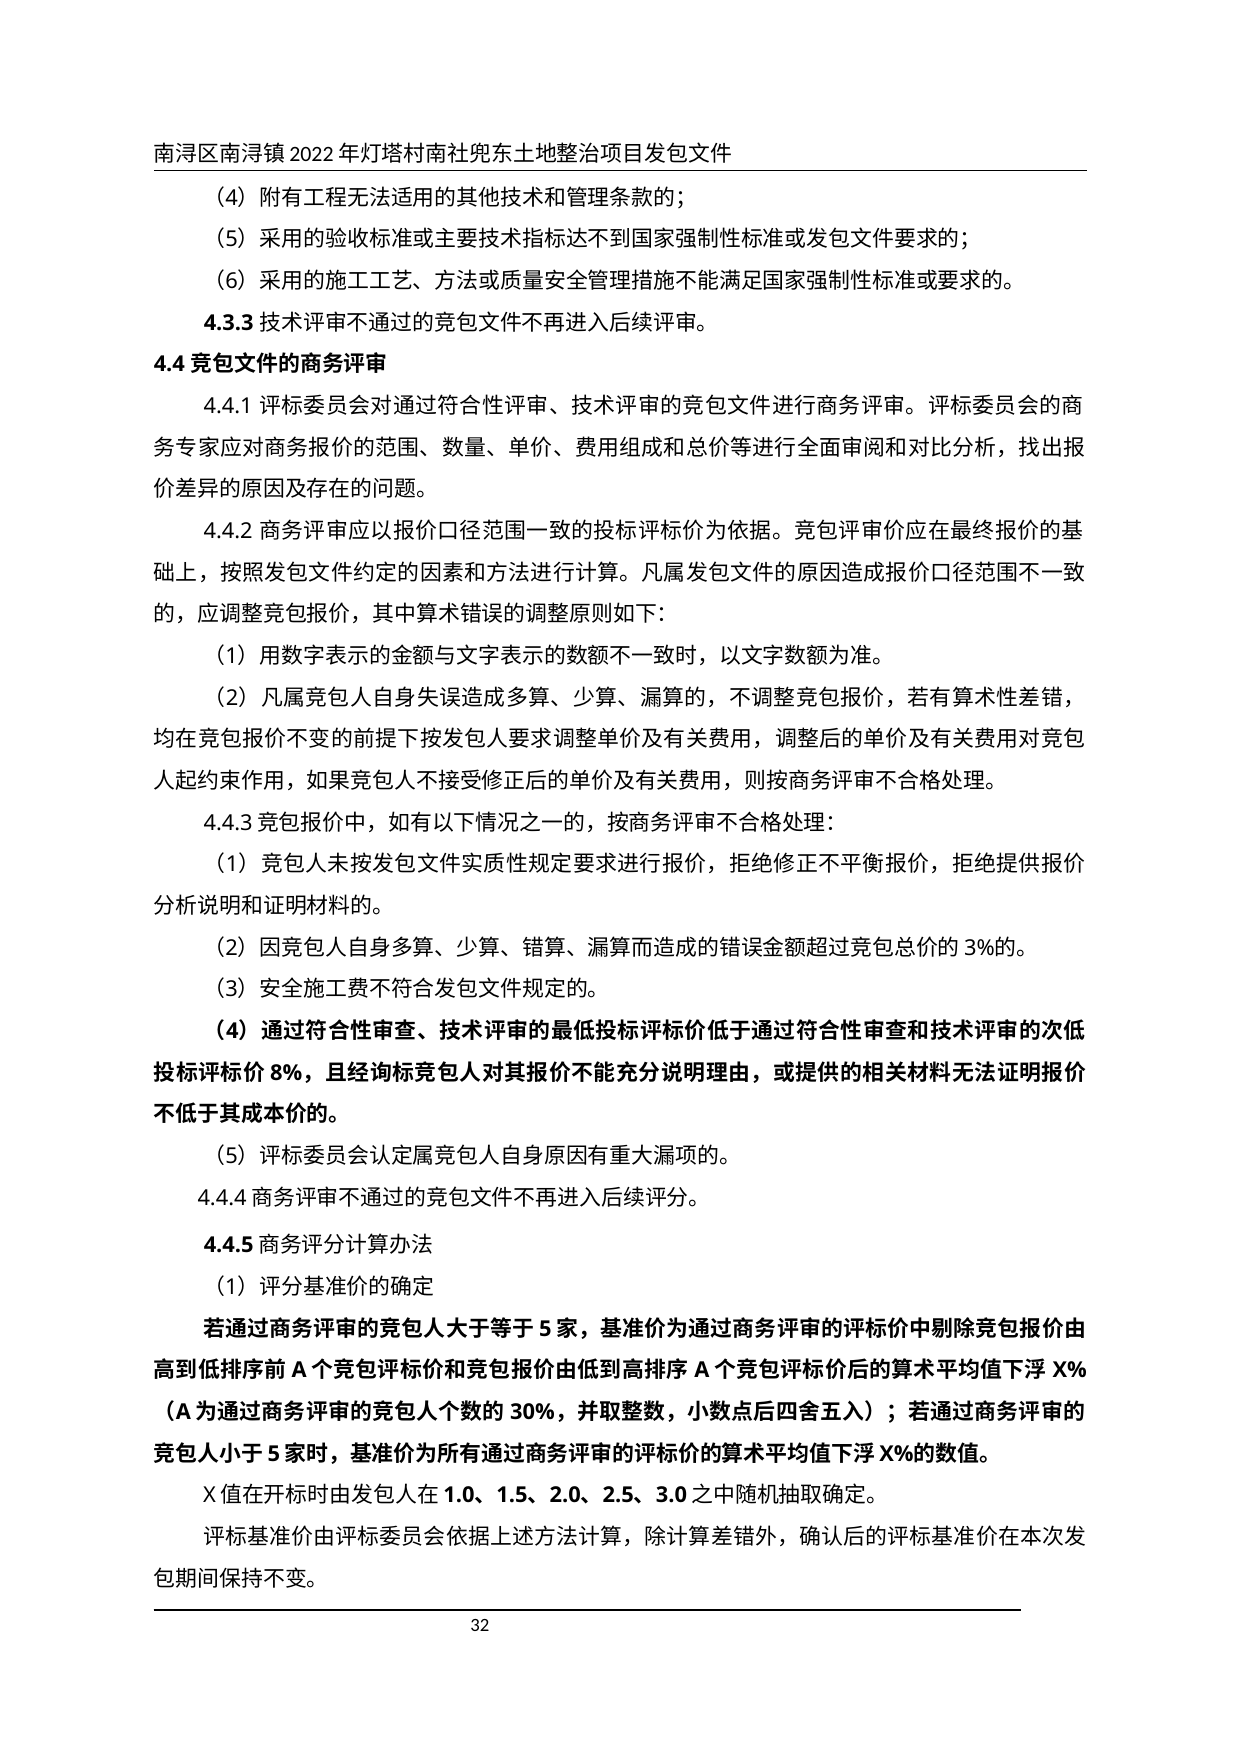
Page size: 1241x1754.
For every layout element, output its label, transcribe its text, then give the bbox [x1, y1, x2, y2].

text （1）评分基准价的确定 [153, 1261, 1087, 1303]
subtitle 4.4 竞包文件的商务评审 [153, 338, 1087, 380]
text （2）因竞包人自身多算、少算、错算、漏算而造成的错误金额超过竞包总价的3%的。 [153, 922, 1087, 963]
text （3）安全施工费不符合发包文件规定的。 [153, 963, 1087, 1005]
text （4）附有工程无法适用的其他技术和管理条款的； [153, 172, 1087, 213]
text （4）通过符合性审查、技术评审的最低投标评标价低于通过符合性审查和技术评审的次低投标评标价8%，且经询标竞包人对其报价不能充分说明理由，或提供的相关材料无法证明报价不低于其成本价的。 [153, 1005, 1087, 1130]
text 4.4.4商务评审不通过的竞包文件不再进入后续评分。 [153, 1172, 1087, 1219]
text X值在开标时由发包人在1.0、1.5、2.0、2.5、3.0之中随机抽取确定。 [153, 1469, 1087, 1511]
text 评标基准价由评标委员会依据上述方法计算，除计算差错外，确认后的评标基准价在本次发包期间保持不变。 [153, 1511, 1087, 1594]
text （5）评标委员会认定属竞包人自身原因有重大漏项的。 [153, 1130, 1087, 1172]
text 4.4.5商务评分计算办法 [153, 1219, 1087, 1261]
text 若通过商务评审的竞包人大于等于5家，基准价为通过商务评审的评标价中剔除竞包报价由高到低排序前A个竞包评标价和竞包报价由低到高排序A个竞包评标价后的算术平均值下浮X%（A为通过商务评审的竞包人个数的30%，并取整数，小数点后四舍五入）；若通过商务评审的竞包人小于5家时，基准价为所有通过商务评审的评标价的算术平均值下浮X%的数值。 [153, 1303, 1087, 1469]
text 4.4.1 评标委员会对通过符合性评审、技术评审的竞包文件进行商务评审。评标委员会的商务专家应对商务报价的范围、数量、单价、费用组成和总价等进行全面审阅和对比分析，找出报价差异的原因及存在的问题。 [153, 380, 1087, 505]
text 4.4.2 商务评审应以报价口径范围一致的投标评标价为依据。竞包评审价应在最终报价的基础上，按照发包文件约定的因素和方法进行计算。凡属发包文件的原因造成报价口径范围不一致的，应调整竞包报价，其中算术错误的调整原则如下： [153, 505, 1087, 630]
text （5）采用的验收标准或主要技术指标达不到国家强制性标准或发包文件要求的； [153, 213, 1087, 255]
text （1）竞包人未按发包文件实质性规定要求进行报价，拒绝修正不平衡报价，拒绝提供报价分析说明和证明材料的。 [153, 838, 1087, 922]
text 4.3.3 技术评审不通过的竞包文件不再进入后续评审。 [153, 297, 1087, 338]
text （1）用数字表示的金额与文字表示的数额不一致时，以文字数额为准。 [153, 630, 1087, 672]
text （6）采用的施工工艺、方法或质量安全管理措施不能满足国家强制性标准或要求的。 [153, 255, 1087, 297]
text （2）凡属竞包人自身失误造成多算、少算、漏算的，不调整竞包报价，若有算术性差错，均在竞包报价不变的前提下按发包人要求调整单价及有关费用，调整后的单价及有关费用对竞包人起约束作用，如果竞包人不接受修正后的单价及有关费用，则按商务评审不合格处理。 [153, 672, 1087, 797]
text 4.4.3竞包报价中，如有以下情况之一的，按商务评审不合格处理： [153, 797, 1087, 838]
